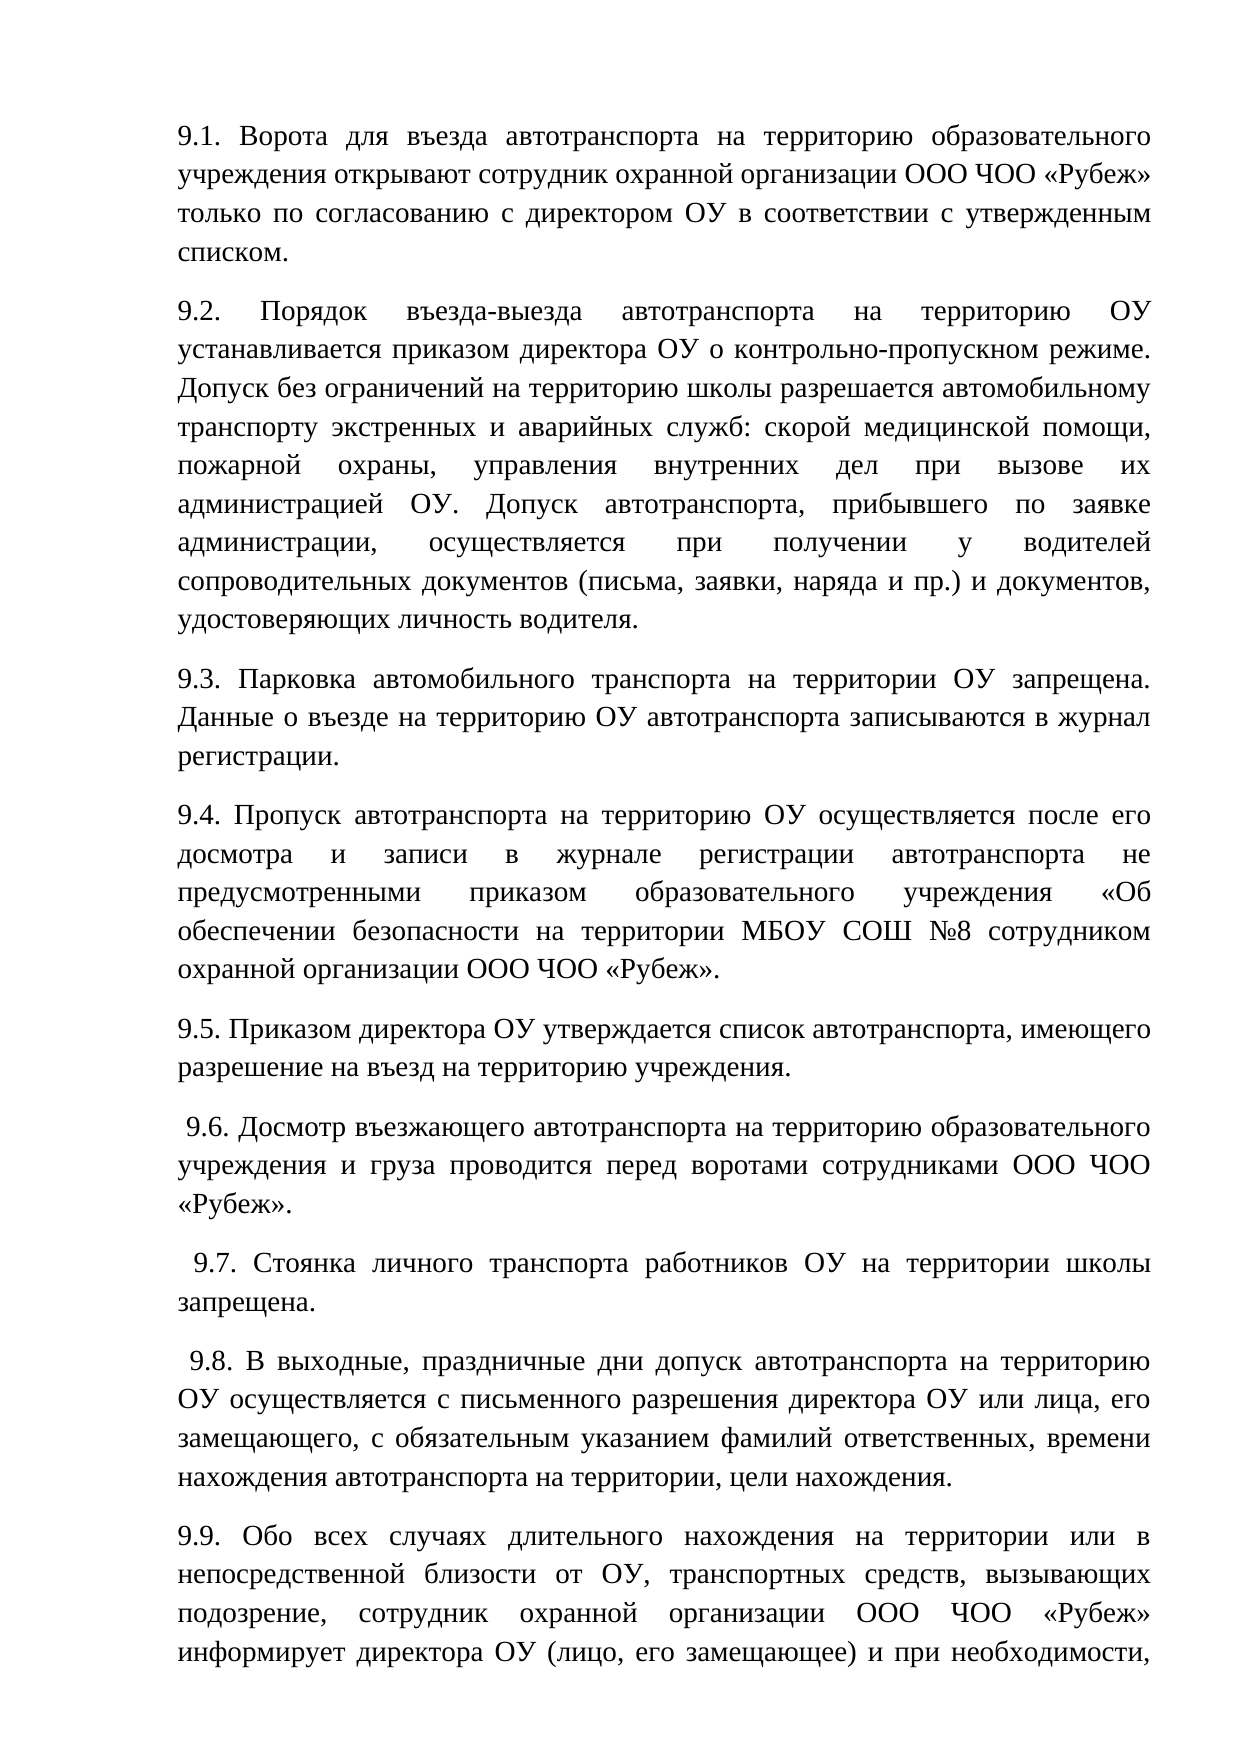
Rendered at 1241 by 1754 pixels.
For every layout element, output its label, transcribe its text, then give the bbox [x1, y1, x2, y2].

text 9.8. В выходные, праздничные дни допуск автотранспорта на территорию ОУ осуществляется с письменного разрешения директора ОУ или лица, его замещающего, с обязательным указанием фамилий ответственных, времени нахождения автотранспорта на территории, цели нахождения. [177, 1343, 1152, 1492]
text 9.3. Парковка автомобильного транспорта на территории ОУ запрещена. Данные о въезде на территорию ОУ автотранспорта записываются в журнал регистрации. [177, 661, 1152, 771]
text 9.7. Стоянка личного транспорта работников ОУ на территории школы запрещена. [177, 1245, 1152, 1317]
text 9.5. Приказом директора ОУ утверждается список автотранспорта, имеющего разрешение на въезд на территорию учреждения. [177, 1011, 1152, 1083]
text 9.4. Пропуск автотранспорта на территорию ОУ осуществляется после его досмотра и записи в журнале регистрации автотранспорта не предусмотренными приказом образовательного учреждения «Об обеспечении безопасности на территории МБОУ СОШ №8 сотрудником охранной организации ООО ЧОО «Рубеж». [177, 797, 1152, 985]
text 9.6. Досмотр въезжающего автотранспорта на территорию образовательного учреждения и груза проводится перед воротами сотрудниками ООО ЧОО «Рубеж». [177, 1109, 1152, 1219]
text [177, 1518, 1152, 1667]
text 9.2. Порядок въезда-выезда автотранспорта на территорию ОУ устанавливается приказом директора ОУ о контрольно-пропускном режиме. Допуск без ограничений на территорию школы разрешается автомобильному транспорту экстренных и аварийных служб: скорой медицинской помощи, пожарной охраны, управления внутренних дел при вызове их администрацией ОУ. Допуск автотранспорта, прибывшего по заявке администрации, осуществляется при получении у водителей сопроводительных документов (письма, заявки, наряда и пр.) и документов, удостоверяющих личность водителя. [177, 293, 1152, 635]
text 9.1. Ворота для въезда автотранспорта на территорию образовательного учреждения открывают сотрудник охранной организации ООО ЧОО «Рубеж» только по согласованию с директором ОУ в соответствии с утвержденным списком. [177, 118, 1152, 267]
